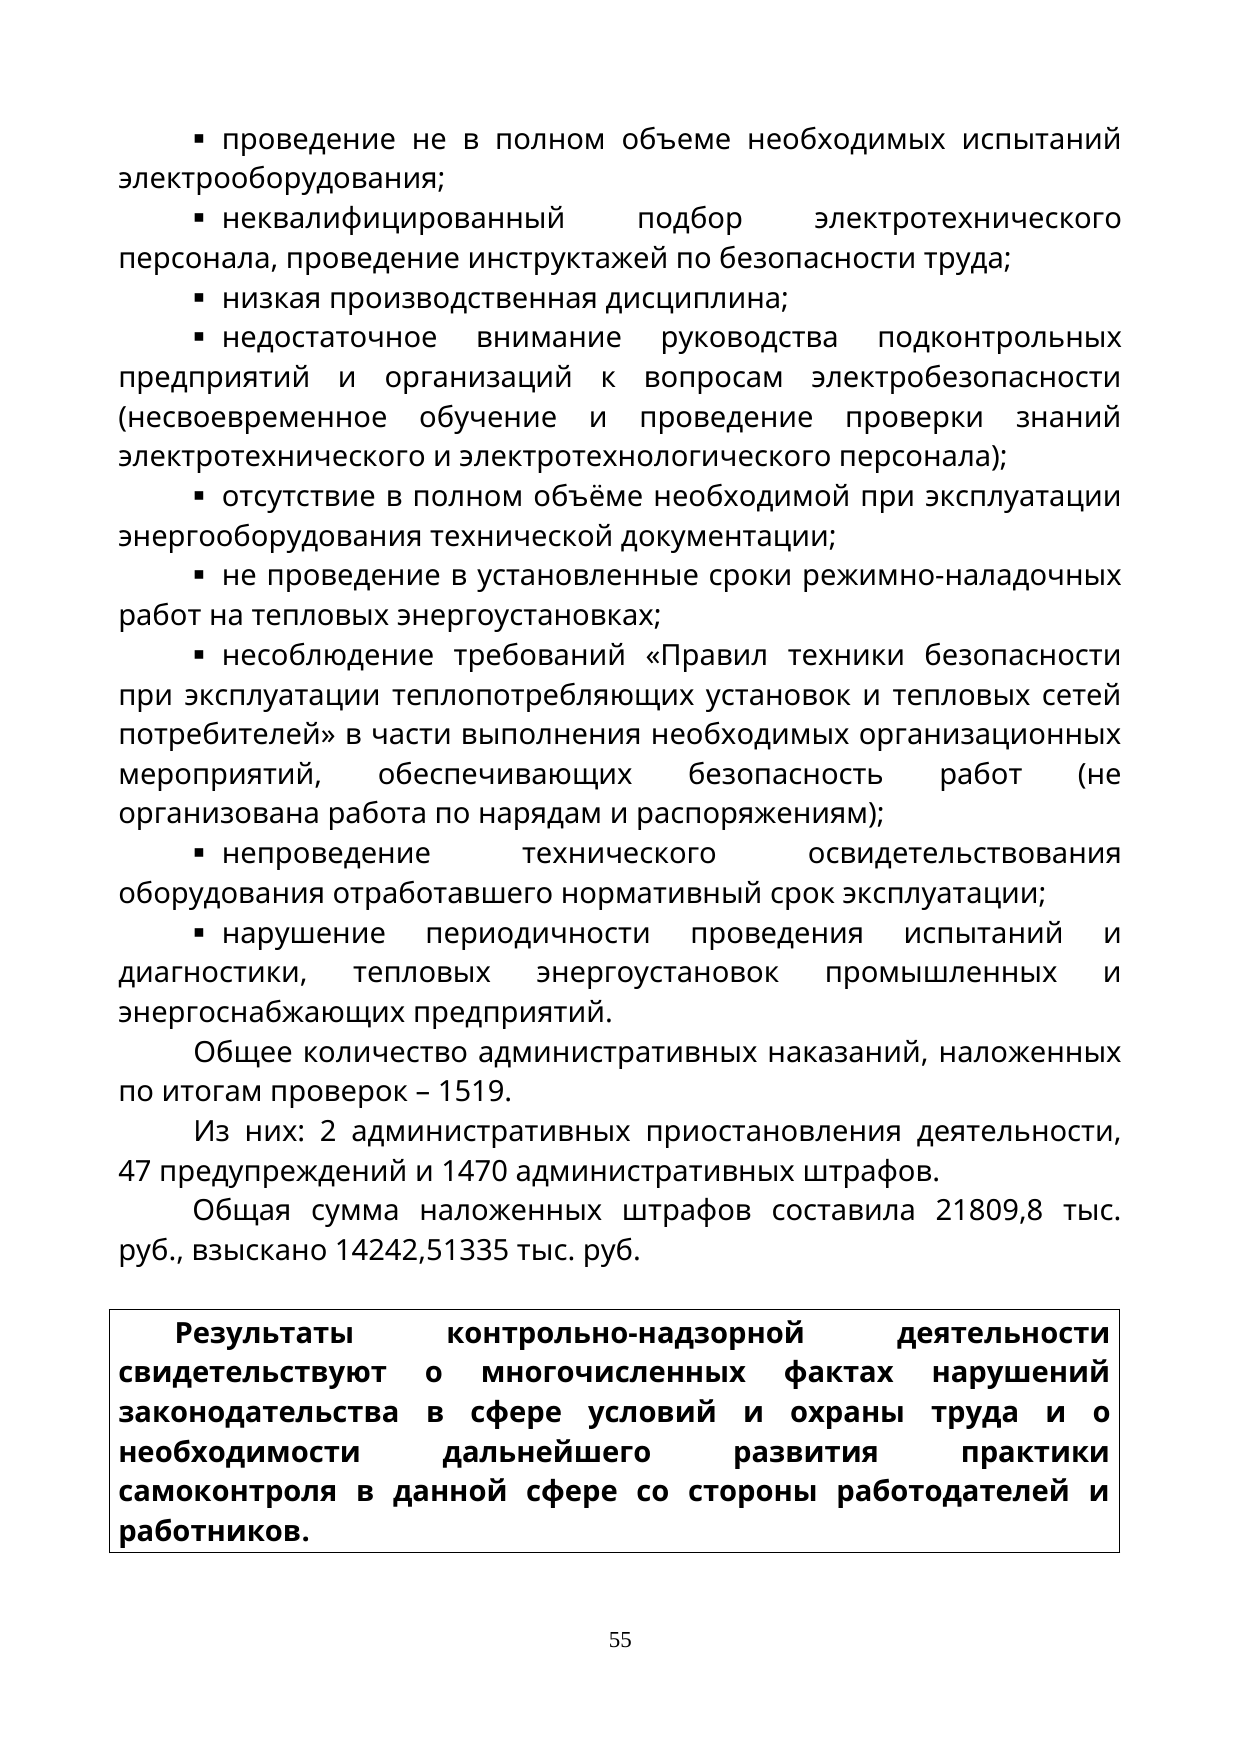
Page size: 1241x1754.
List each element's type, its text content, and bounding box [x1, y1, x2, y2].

list отсутствие в полном объёме необходимой при эксплуатации энергооборудования технической документации; [118, 475, 1122, 555]
text Общее количество административных наказаний, наложенных по итогам проверок – 1519. [118, 1031, 1122, 1110]
text Общая сумма наложенных штрафов составила 21809,8 тыс. руб., взыскано 14242,51335 тыс. руб. [118, 1190, 1122, 1269]
list низкая производственная дисциплина; [118, 277, 1122, 317]
list проведение не в полном объеме необходимых испытаний электрооборудования; [118, 118, 1122, 197]
list нарушение периодичности проведения испытаний и диагностики, тепловых энергоустановок промышленных и энергоснабжающих предприятий. [118, 912, 1122, 1031]
list неквалифицированный подбор электротехнического персонала, проведение инструктажей по безопасности труда; [118, 197, 1122, 277]
list несоблюдение требований «Правил техники безопасности при эксплуатации теплопотребляющих установок и тепловых сетей потребителей» в части выполнения необходимых организационных мероприятий, обеспечивающих безопасность работ (не организована работа по нарядам и распоряжениям); [118, 634, 1122, 832]
list не проведение в установленные сроки режимно-наладочных работ на тепловых энергоустановках; [118, 555, 1122, 634]
text Из них: 2 административных приостановления деятельности, 47 предупреждений и 1470 административных штрафов. [118, 1110, 1122, 1190]
text Результаты контрольно-надзорной деятельности свидетельствуют о многочисленных фактах нарушений законодательства в сфере условий и охраны труда и о необходимости дальнейшего развития практики самоконтроля в данной сфере со стороны работодателей и работников. [110, 1310, 1119, 1552]
list непроведение технического освидетельствования оборудования отработавшего нормативный срок эксплуатации; [118, 832, 1122, 912]
list недостаточное внимание руководства подконтрольных предприятий и организаций к вопросам электробезопасности (несвоевременное обучение и проведение проверки знаний электротехнического и электротехнологического персонала); [118, 317, 1122, 475]
